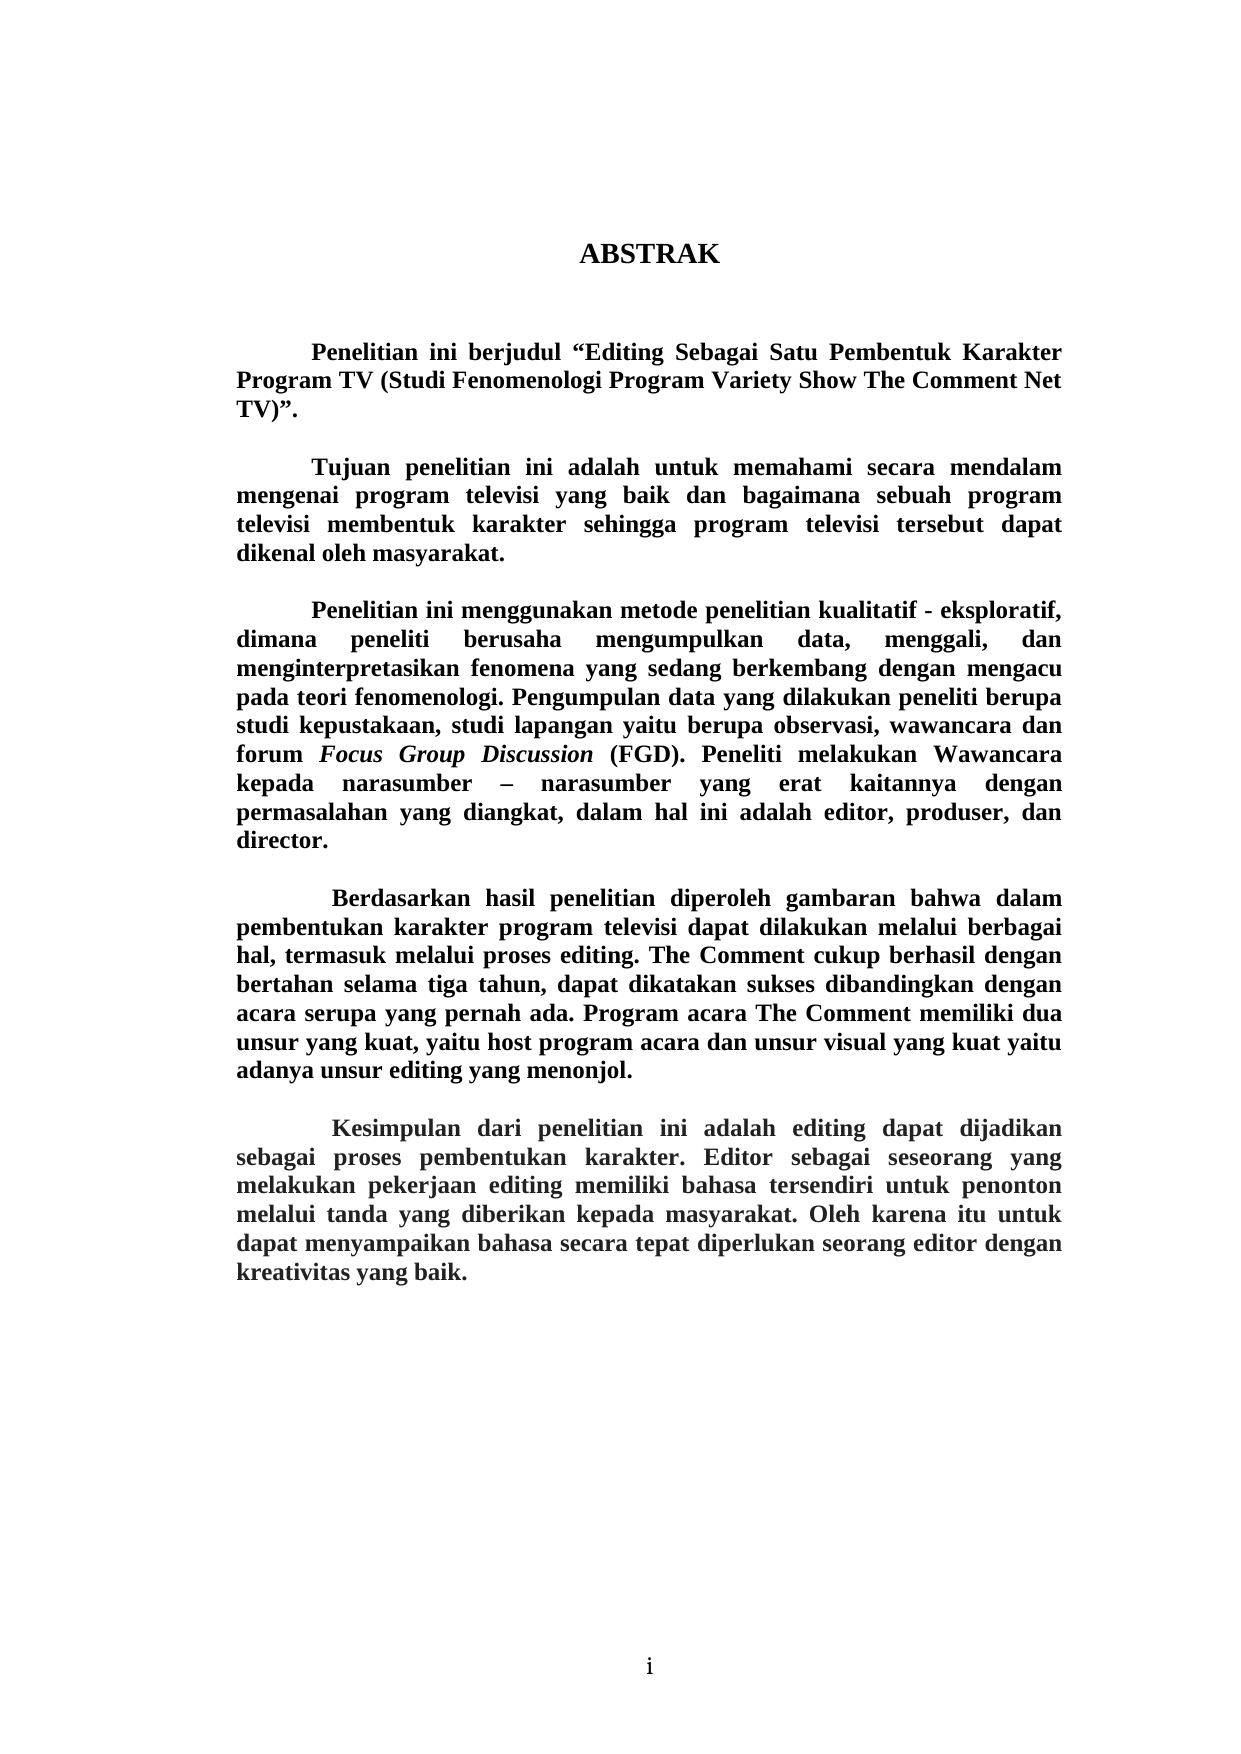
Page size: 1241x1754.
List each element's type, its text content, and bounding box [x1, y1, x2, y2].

text Tujuan penelitian ini adalah untuk memahami secara mendalam mengenai program televisi yang baik dan bagaimana sebuah program televisi membentuk karakter sehingga program televisi tersebut dapat dikenal oleh masyarakat. [236, 452, 1063, 567]
text Kesimpulan dari penelitian ini adalah editing dapat dijadikan sebagai proses pembentukan karakter. Editor sebagai seseorang yang melakukan pekerjaan editing memiliki bahasa tersendiri untuk penonton melalui tanda yang diberikan kepada masyarakat. Oleh karena itu untuk dapat menyampaikan bahasa secara tepat diperlukan seorang editor dengan kreativitas yang baik. [236, 1113, 1063, 1286]
text Penelitian ini berjudul “Editing Sebagai Satu Pembentuk Karakter Program TV (Studi Fenomenologi Program Variety Show The Comment Net TV)”. [236, 337, 1063, 423]
text ABSTRAK [236, 236, 1063, 270]
text Penelitian ini menggunakan metode penelitian kualitatif - eksploratif, dimana peneliti berusaha mengumpulkan data, menggali, dan menginterpretasikan fenomena yang sedang berkembang dengan mengacu pada teori fenomenologi. Pengumpulan data yang dilakukan peneliti berupa studi kepustakaan, studi lapangan yaitu berupa observasi, wawancara dan forum Focus Group Discussion (FGD). Peneliti melakukan Wawancara kepada narasumber – narasumber yang erat kaitannya dengan permasalahan yang diangkat, dalam hal ini adalah editor, produser, dan director. [236, 596, 1063, 854]
text Berdasarkan hasil penelitian diperoleh gambaran bahwa dalam pembentukan karakter program televisi dapat dilakukan melalui berbagai hal, termasuk melalui proses editing. The Comment cukup berhasil dengan bertahan selama tiga tahun, dapat dikatakan sukses dibandingkan dengan acara serupa yang pernah ada. Program acara The Comment memiliki dua unsur yang kuat, yaitu host program acara dan unsur visual yang kuat yaitu adanya unsur editing yang menonjol. [236, 883, 1063, 1084]
